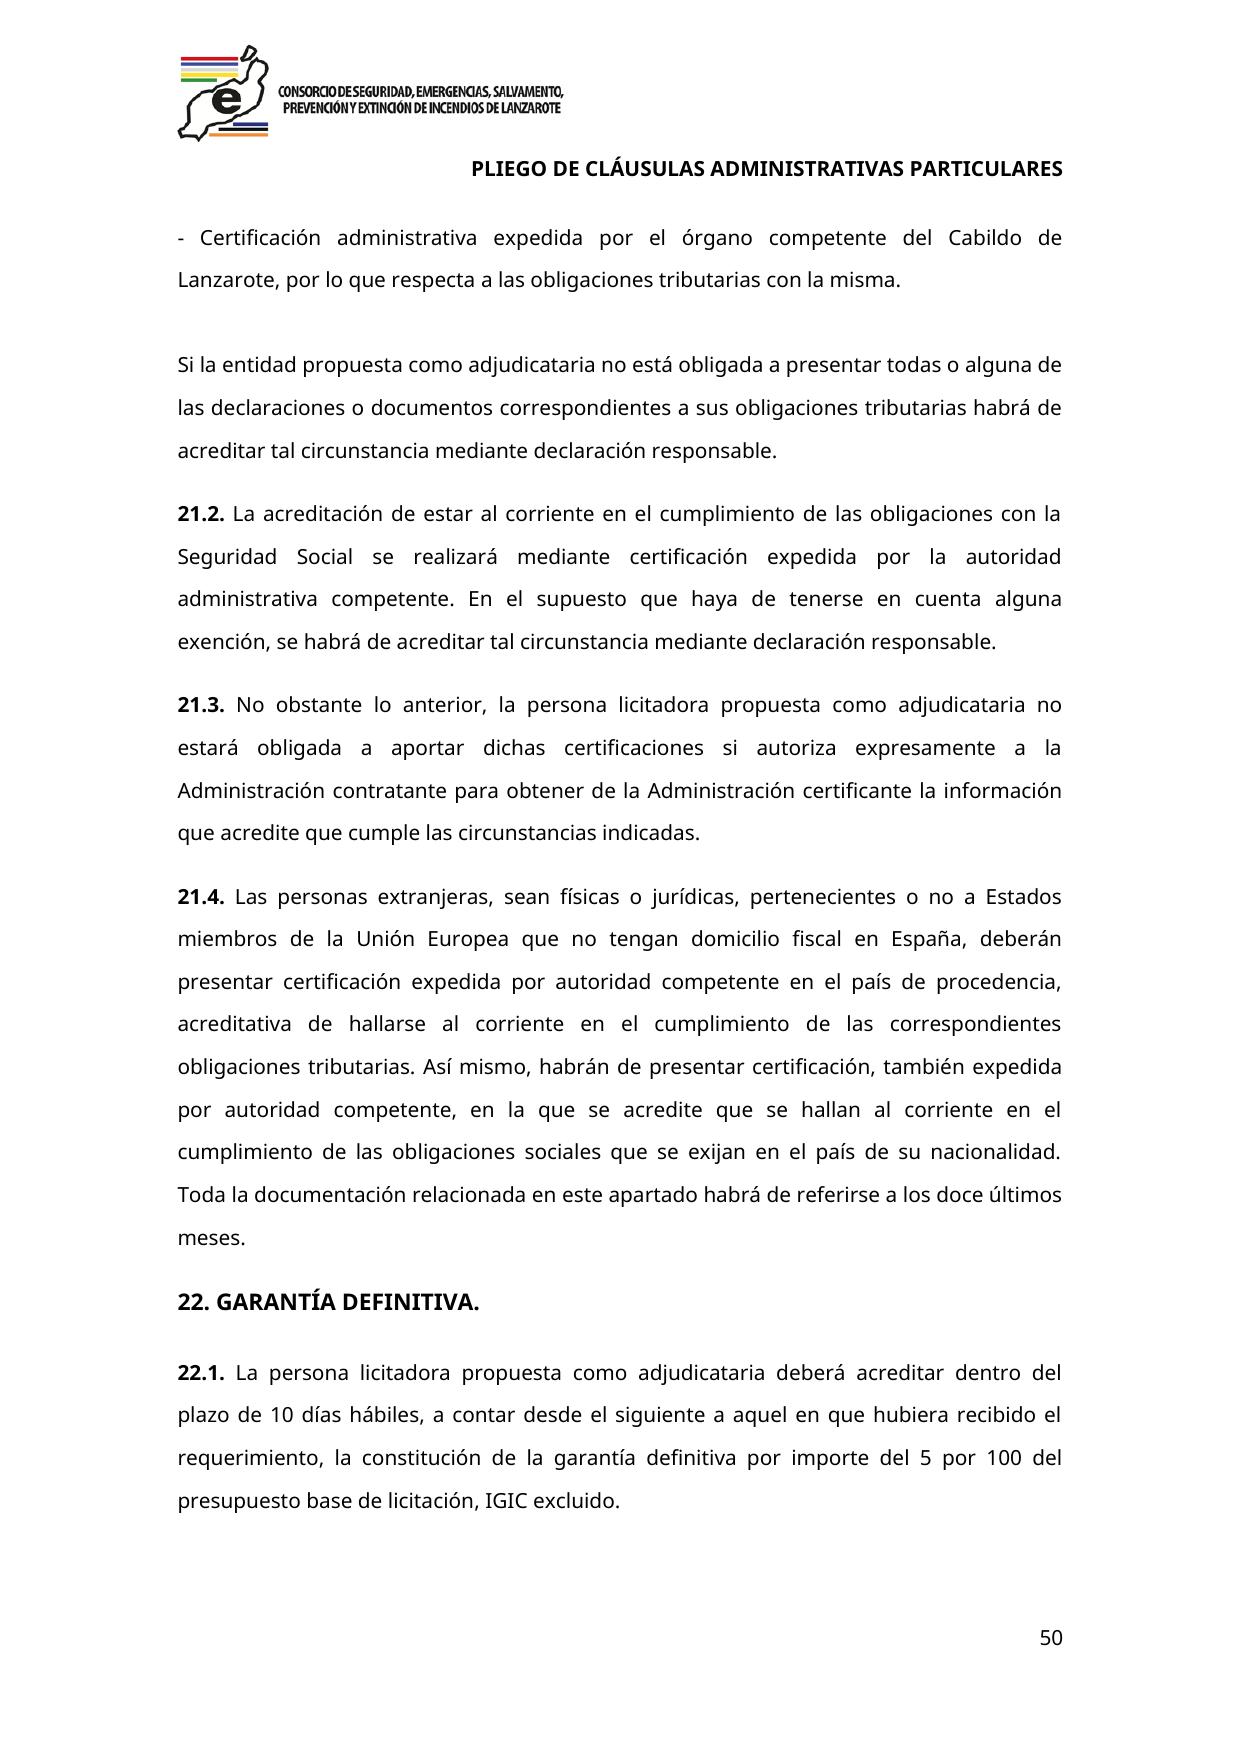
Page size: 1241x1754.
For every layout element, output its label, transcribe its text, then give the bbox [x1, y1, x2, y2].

text 21.3. No obstante lo anterior, la persona licitadora propuesta como adjudicataria no estará obligada a aportar dichas certificaciones si autoriza expresamente a la Administración contratante para obtener de la Administración certificante la información que acredite que cumple las circunstancias indicadas. [177, 691, 1063, 847]
text 21.2. La acreditación de estar al corriente en el cumplimiento de las obligaciones con la Seguridad Social se realizará mediante certificación expedida por la autoridad administrativa competente. En el supuesto que haya de tenerse en cuenta alguna exención, se habrá de acreditar tal circunstancia mediante declaración responsable. [177, 499, 1063, 656]
subtitle 22. GARANTÍA DEFINITIVA. [177, 1286, 1063, 1317]
text 22.1. La persona licitadora propuesta como adjudicataria deberá acreditar dentro del plazo de 10 días hábiles, a contar desde el siguiente a aquel en que hubiera recibido el requerimiento, la constitución de la garantía definitiva por importe del 5 por 100 del presupuesto base de licitación, IGIC excluido. [177, 1358, 1063, 1514]
picture [161, 36, 575, 147]
text 21.4. Las personas extranjeras, sean físicas o jurídicas, pertenecientes o no a Estados miembros de la Unión Europea que no tengan domicilio fiscal en España, deberán presentar certificación expedida por autoridad competente en el país de procedencia, acreditativa de hallarse al corriente en el cumplimiento de las correspondientes obligaciones tributarias. Así mismo, habrán de presentar certificación, también expedida por autoridad competente, en la que se acredite que se hallan al corriente en el cumplimiento de las obligaciones sociales que se exijan en el país de su nacionalidad. Toda la documentación relacionada en este apartado habrá de referirse a los doce últimos meses. [177, 882, 1063, 1251]
text - Certificación administrativa expedida por el órgano competente del Cabildo de Lanzarote, por lo que respecta a las obligaciones tributarias con la misma. [177, 223, 1063, 294]
text Si la entidad propuesta como adjudicataria no está obligada a presentar todas o alguna de las declaraciones o documentos correspondientes a sus obligaciones tributarias habrá de acreditar tal circunstancia mediante declaración responsable. [177, 351, 1063, 464]
